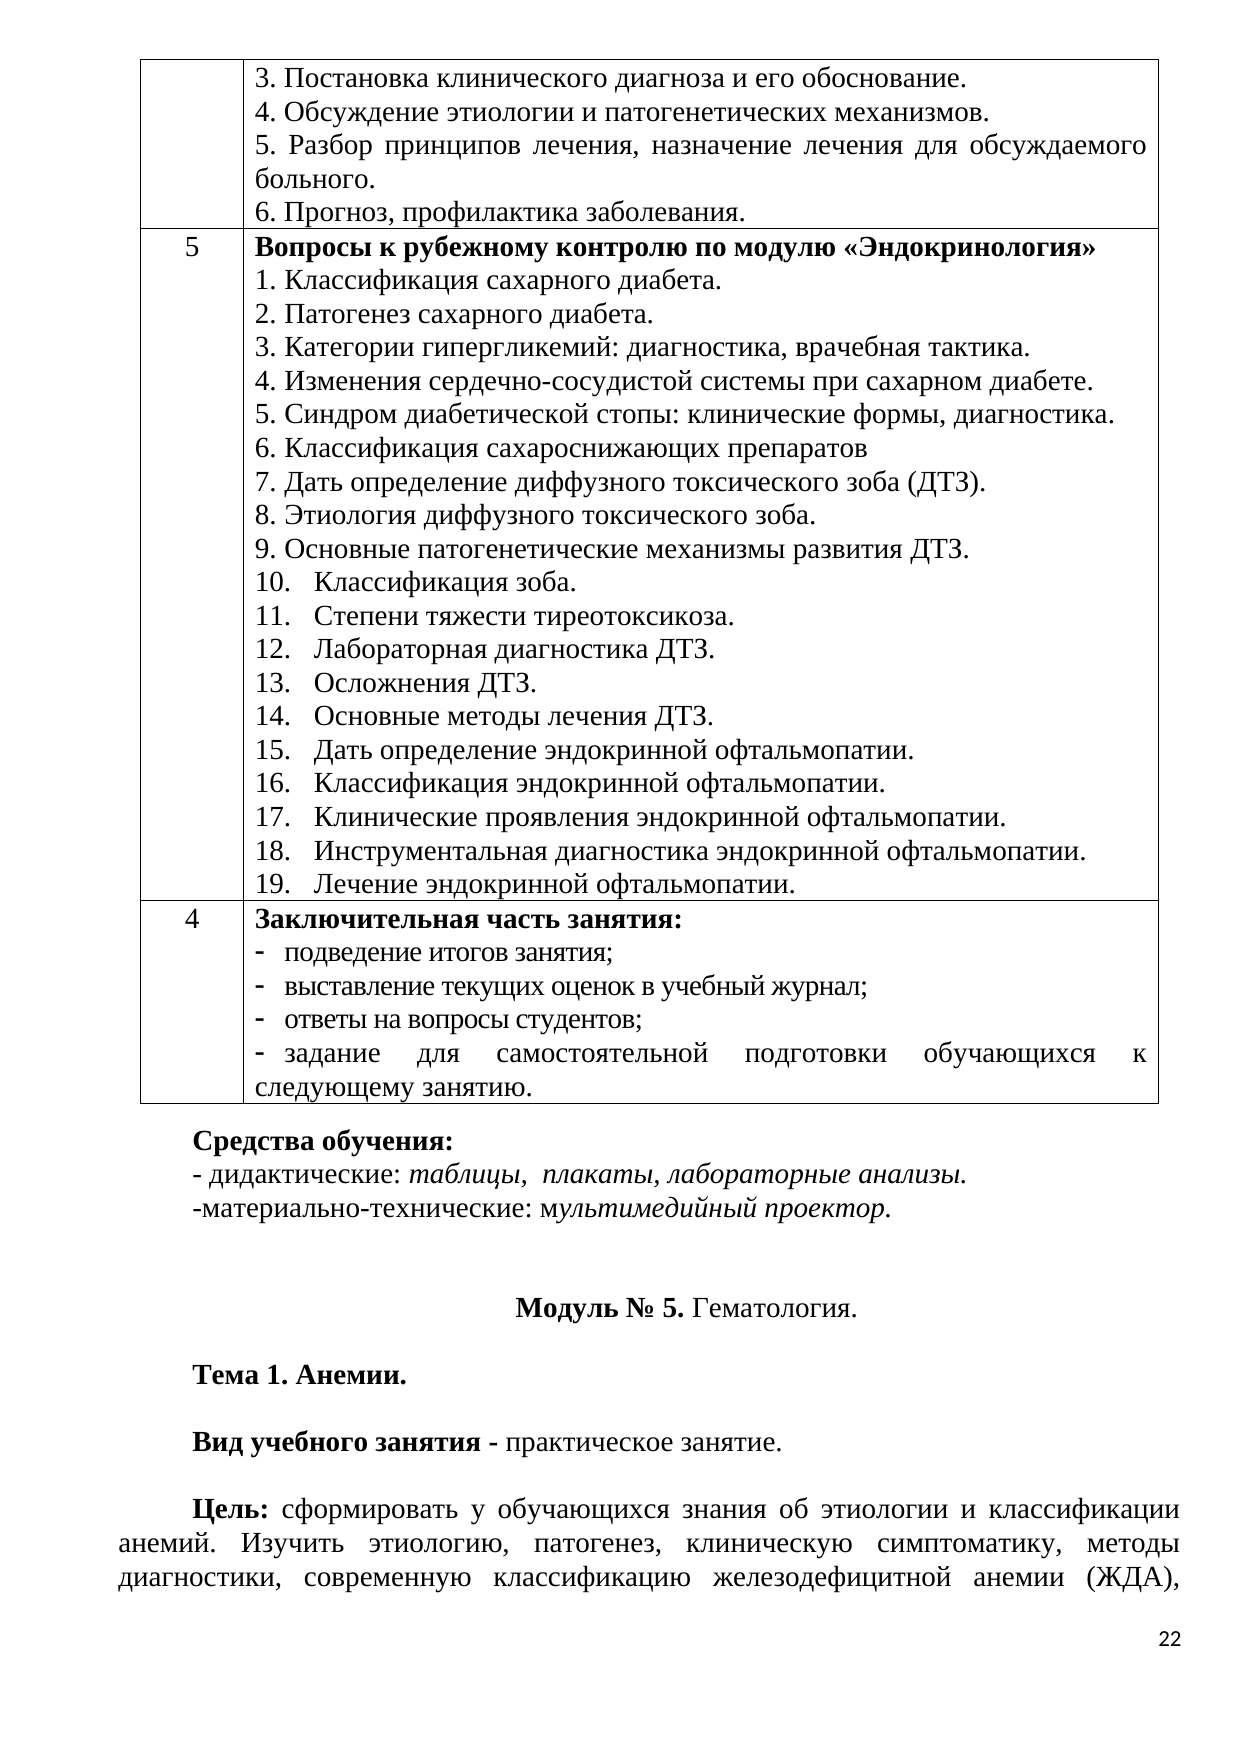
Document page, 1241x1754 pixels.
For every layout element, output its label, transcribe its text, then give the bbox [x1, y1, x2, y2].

table_cell Вопросы к рубежному контролю по модулю «Эндокринология» Классификация сахарного диабета. Патогенез сахарного диабета. Категории гипергликемий: диагностика, врачебная тактика. Изменения сердечно-сосудистой системы при сахарном диабете. Синдром диабетической стопы: клинические формы, диагностика. Классификация сахароснижающих препаратов Дать определение диффузного токсического зоба (ДТЗ). Этиология диффузного токсического зоба. Основные патогенетические механизмы развития ДТЗ. Классификация зоба. Степени тяжести тиреотоксикоза. Лабораторная диагностика ДТЗ. Осложнения ДТЗ. Основные методы лечения ДТЗ. Дать определение эндокринной офтальмопатии. Классификация эндокринной офтальмопатии. Клинические проявления эндокринной офтальмопатии. Инструментальная диагностика эндокринной офтальмопатии. Лечение эндокринной офтальмопатии. [244, 229, 1158, 900]
table_cell 3 [141, 60, 243, 228]
table_cell 5 [141, 229, 243, 900]
text Средства обучения: [118, 1123, 1181, 1156]
text - дидактические: таблицы, плакаты, лабораторные анализы. [118, 1156, 1181, 1190]
text -материально-технические: мультимедийный проектор. [118, 1190, 1181, 1223]
text Тема 1. Анемии. [118, 1357, 1181, 1391]
text Вид учебного занятия - практическое занятие. [118, 1424, 1181, 1458]
table_cell Заключительная часть занятия: подведение итогов занятия; выставление текущих оценок в учебный журнал; ответы на вопросы студентов; задание для самостоятельной подготовки обучающихся к следующему занятию. [244, 901, 1158, 1102]
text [118, 1492, 1181, 1592]
text Модуль № 5. Гематология. [118, 1290, 1181, 1324]
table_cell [244, 60, 1158, 228]
table_cell 4 [141, 901, 243, 1102]
